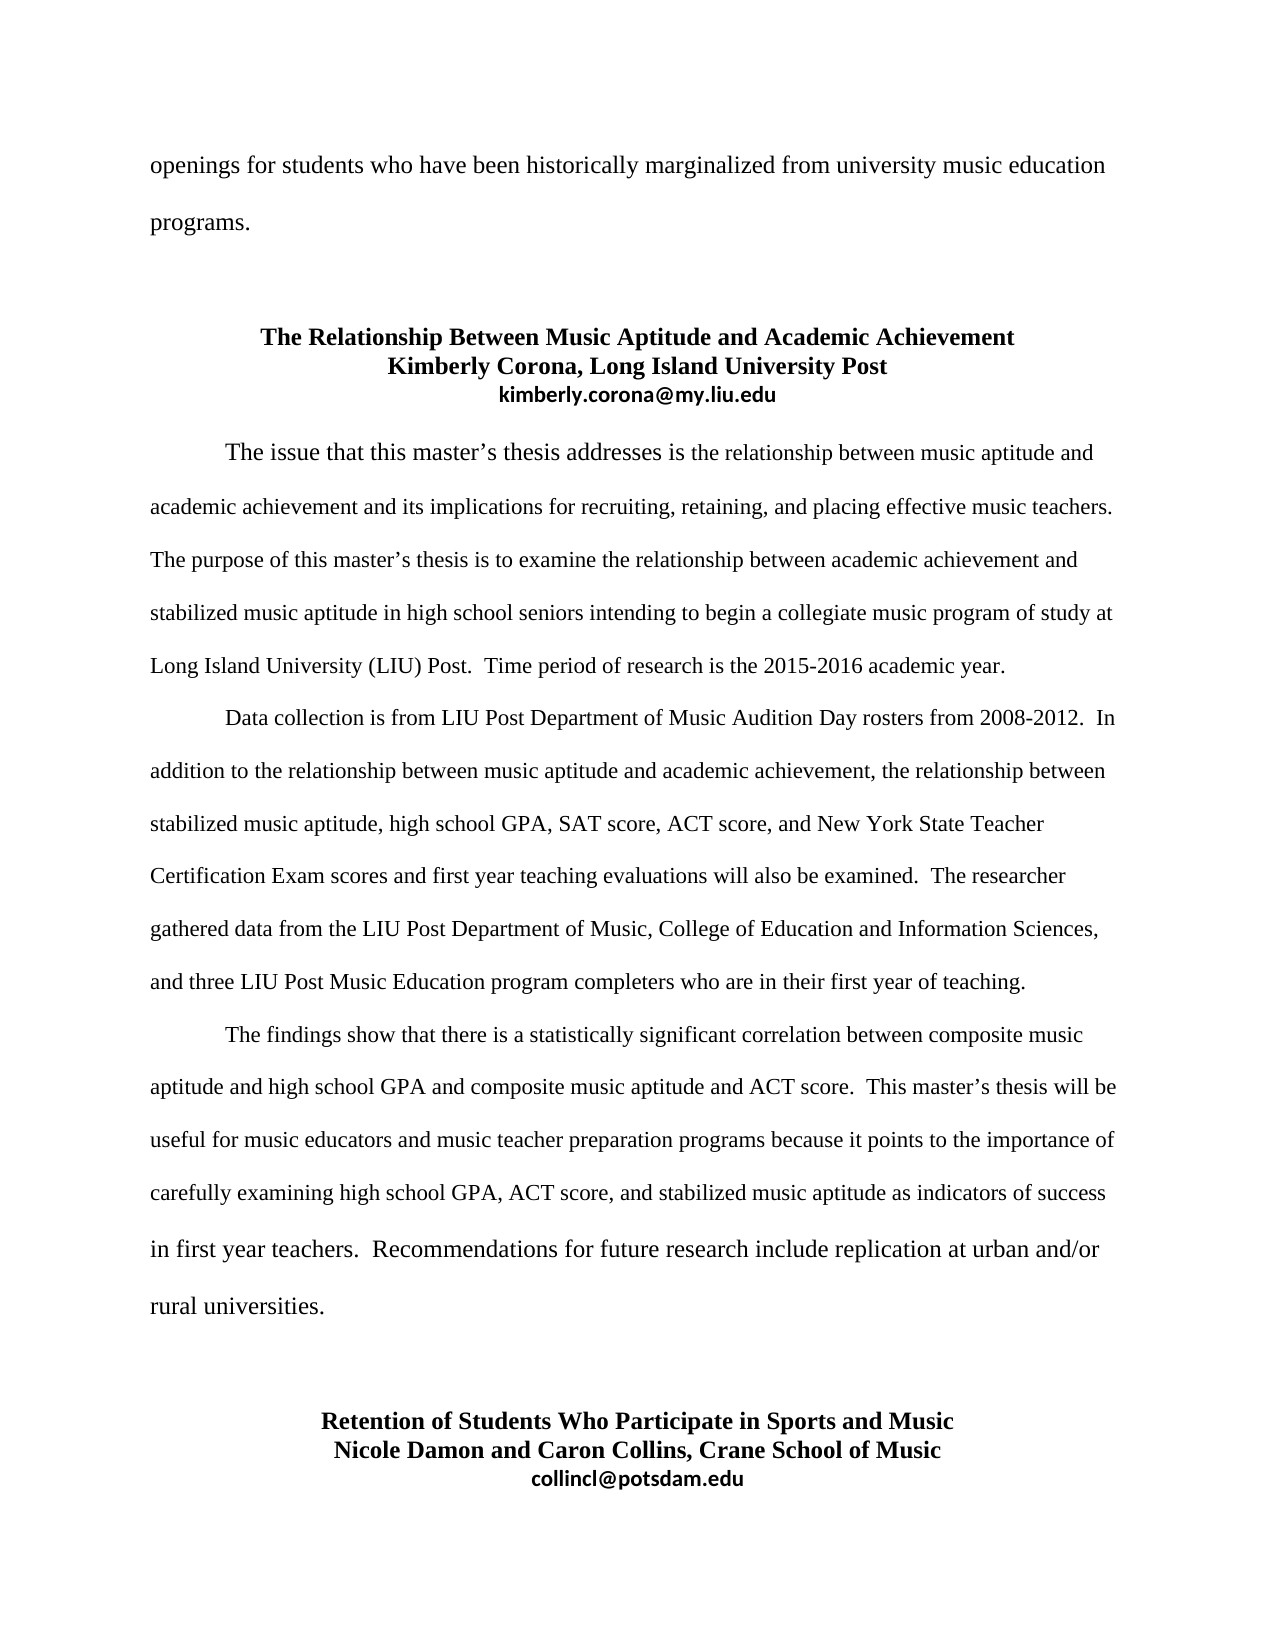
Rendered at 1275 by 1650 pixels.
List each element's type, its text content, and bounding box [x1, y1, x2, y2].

text The issue that this master’s thesis addresses is the relationship between music aptitude and academic achievement and its implications for recruiting, retaining, and placing effective music teachers. The purpose of this master’s thesis is to examine the relationship between academic achievement and stabilized music aptitude in high school seniors intending to begin a collegiate music program of study at Long Island University (LIU) Post. Time period of research is the 2015-2016 academic year. [150, 437, 1125, 678]
text The Relationship Between Music Aptitude and Academic Achievement [150, 322, 1125, 351]
text kimberly.corona@my.liu.edu [150, 380, 1125, 408]
text collincl@potsdam.edu [150, 1464, 1125, 1492]
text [150, 150, 1125, 236]
text Kimberly Corona, Long Island University Post [150, 351, 1125, 380]
text Data collection is from LIU Post Department of Music Audition Day rosters from 2008-2012. In addition to the relationship between music aptitude and academic achievement, the relationship between stabilized music aptitude, high school GPA, SAT score, ACT score, and New York State Teacher Certification Exam scores and first year teaching evaluations will also be examined. The researcher gathered data from the LIU Post Department of Music, College of Education and Information Sciences, and three LIU Post Music Education program completers who are in their first year of teaching. [150, 704, 1125, 994]
text Nicole Damon and Caron Collins, Crane School of Music [150, 1435, 1125, 1464]
text Retention of Students Who Participate in Sports and Music [150, 1406, 1125, 1435]
text The findings show that there is a statistically significant correlation between composite music aptitude and high school GPA and composite music aptitude and ACT score. This master’s thesis will be useful for music educators and music teacher preparation programs because it points to the importance of carefully examining high school GPA, ACT score, and stabilized music aptitude as indicators of success in first year teachers. Recommendations for future research include replication at urban and/or rural universities. [150, 1021, 1125, 1320]
